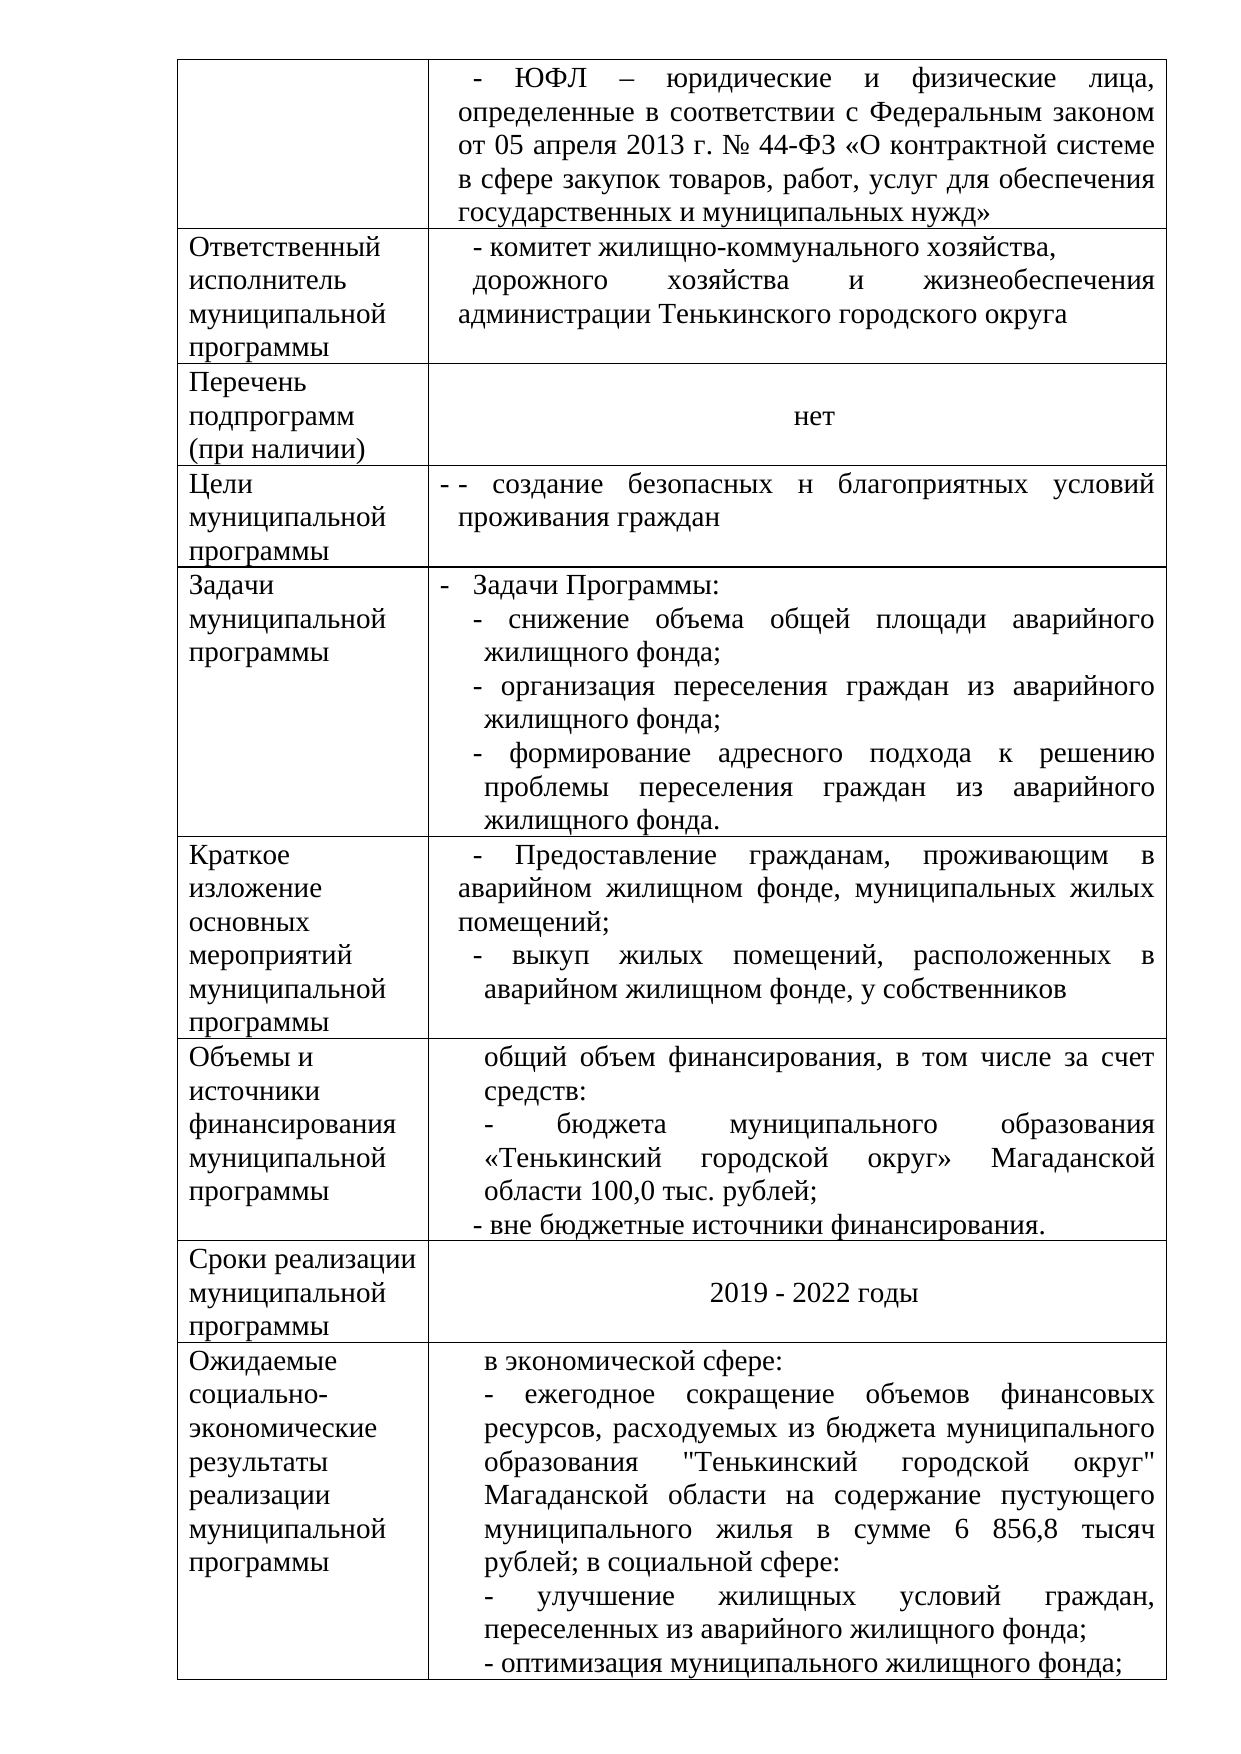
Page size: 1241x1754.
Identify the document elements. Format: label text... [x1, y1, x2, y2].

table_cell [429, 837, 473, 1038]
table_cell - комитет жилищно-коммунального хозяйства, дорожного хозяйства и жизнеобеспечения администрации Тенькинского городского округа [473, 229, 1166, 363]
table_cell - создание безопасных н благоприятных условий проживания граждан [473, 466, 1166, 566]
table_cell Задачи Программы: - снижение объема общей площади аварийного жилищного фонда; - организация переселения граждан из аварийного жилищного фонда; - формирование адресного подхода к решению проблемы переселения граждан из аварийного жилищного фонда. [473, 568, 1166, 836]
table_cell [429, 1039, 473, 1240]
table_cell [429, 1241, 473, 1342]
table_cell нет [473, 364, 1166, 465]
table_cell - [429, 568, 473, 836]
table_cell 2019 - 2022 годы [473, 1241, 1166, 1342]
table_cell [429, 364, 473, 465]
table_cell Цели муниципальной программы [178, 466, 428, 566]
table_cell Сроки реализации муниципальной программы [178, 1241, 428, 1342]
table_cell Задачи муниципальной программы [178, 568, 428, 836]
table_cell - Предоставление гражданам, проживающим в аварийном жилищном фонде, муниципальных жилых помещений; - выкуп жилых помещений, расположенных в аварийном жилищном фонде, у собственников [473, 837, 1166, 1038]
table_cell Объемы и источники финансирования муниципальной программы [178, 1039, 428, 1240]
table_cell [429, 60, 473, 228]
table_cell Краткое изложение основных мероприятий муниципальной программы [178, 837, 428, 1038]
table_cell Перечень подпрограмм (при наличии) [178, 364, 428, 465]
table_cell [429, 1343, 473, 1678]
table_cell Ответственный исполнитель муниципальной программы [178, 229, 428, 363]
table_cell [473, 1343, 1166, 1678]
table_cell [473, 60, 1166, 228]
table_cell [178, 60, 428, 228]
table_cell общий объем финансирования, в том числе за счет средств: - бюджета муниципального образования «Тенькинский городской округ» Магаданской области 100,0 тыс. рублей; - вне бюджетные источники финансирования. [473, 1039, 1166, 1240]
table_cell [429, 229, 473, 363]
table_cell - [429, 466, 473, 566]
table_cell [178, 1343, 428, 1678]
